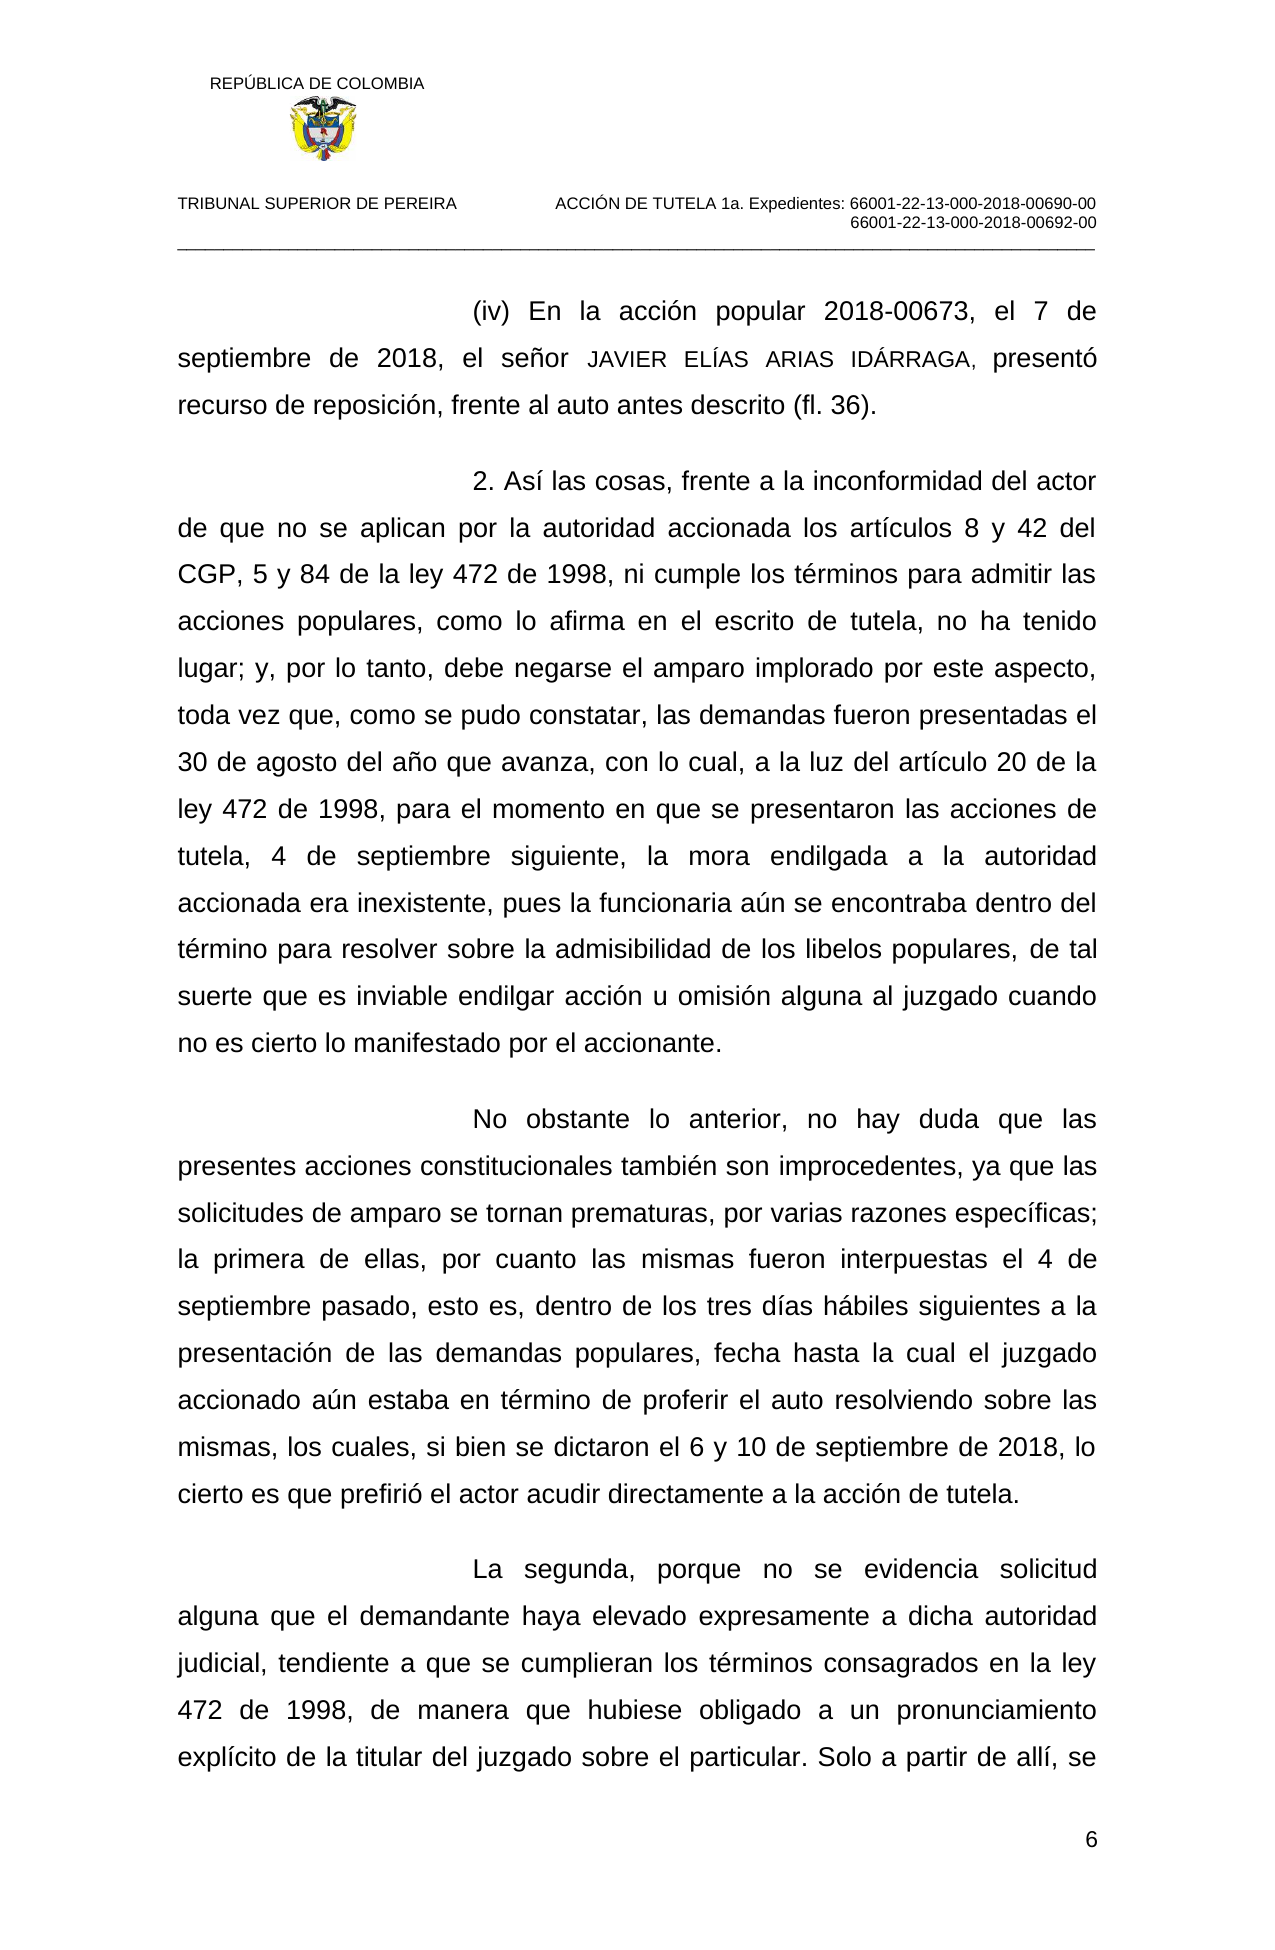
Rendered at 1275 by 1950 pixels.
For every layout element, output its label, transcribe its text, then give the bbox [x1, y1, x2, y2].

text 2. Así las cosas, frente a la inconformidad del actor de que no se aplican por la autoridad accionada los artículos 8 y 42 del CGP, 5 y 84 de la ley 472 de 1998, ni cumple los términos para admitir las acciones populares, como lo afirma en el escrito de tutela, no ha tenido lugar; y, por lo tanto, debe negarse el amparo implorado por este aspecto, toda vez que, como se pudo constatar, las demandas fueron presentadas el 30 de agosto del año que avanza, con lo cual, a la luz del artículo 20 de la ley 472 de 1998, para el momento en que se presentaron las acciones de tutela, 4 de septiembre siguiente, la mora endilgada a la autoridad accionada era inexistente, pues la funcionaria aún se encontraba dentro del término para resolver sobre la admisibilidad de los libelos populares, de tal suerte que es inviable endilgar acción u omisión alguna al juzgado cuando no es cierto lo manifestado por el accionante. [177, 465, 1098, 1058]
text (iv) En la acción popular 2018-00673, el 7 de septiembre de 2018, el señor JAVIER ELÍAS ARIAS IDÁRRAGA, presentó recurso de reposición, frente al auto antes descrito (fl. 36). [177, 295, 1098, 420]
text No obstante lo anterior, no hay duda que las presentes acciones constitucionales también son improcedentes, ya que las solicitudes de amparo se tornan prematuras, por varias razones específicas; la primera de ellas, por cuanto las mismas fueron interpuestas el 4 de septiembre pasado, esto es, dentro de los tres días hábiles siguientes a la presentación de las demandas populares, fecha hasta la cual el juzgado accionado aún estaba en término de proferir el auto resolviendo sobre las mismas, los cuales, si bien se dictaron el 6 y 10 de septiembre de 2018, lo cierto es que prefirió el actor acudir directamente a la acción de tutela. [177, 1103, 1098, 1509]
picture [289, 96, 357, 161]
